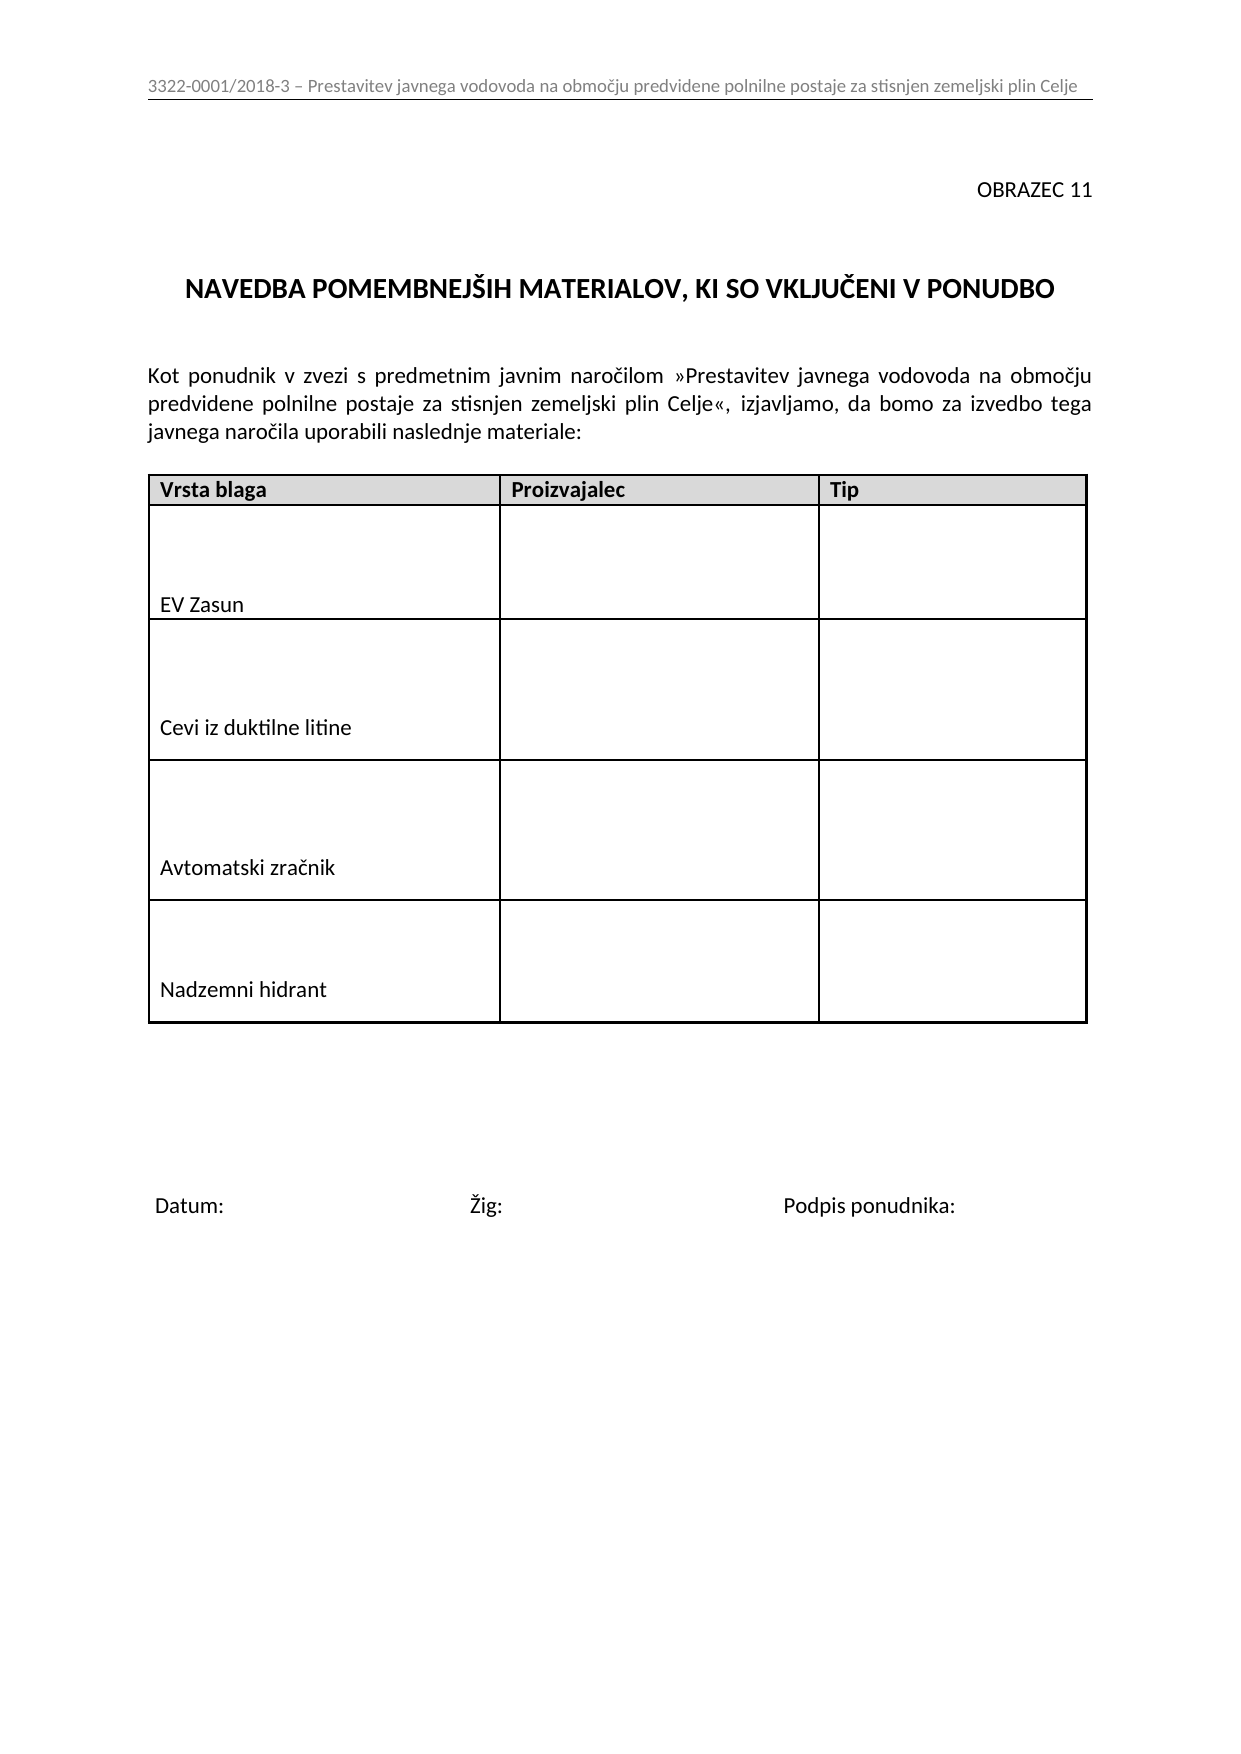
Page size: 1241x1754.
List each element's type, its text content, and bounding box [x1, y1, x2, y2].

table_cell [820, 506, 1085, 618]
text OBRAZEC 11 [148, 176, 1093, 204]
table_cell [820, 620, 1085, 759]
table_header Podpis ponudnika: [776, 1192, 1093, 1235]
table_cell [501, 620, 818, 759]
table_header Proizvajalec [501, 476, 818, 504]
table_cell Nadzemni hidrant [150, 901, 499, 1021]
text NAVEDBA POMEMBNEJŠIH MATERIALOV, KI SO VKLJUČENI V PONUDBO [148, 270, 1093, 305]
table_cell EV Zasun [150, 506, 499, 618]
table_header Žig: [463, 1192, 776, 1235]
table_cell [820, 901, 1085, 1021]
table_header Tip [820, 476, 1085, 504]
table_header Datum: [148, 1192, 463, 1235]
table_header Vrsta blaga [150, 476, 499, 504]
table_cell [501, 901, 818, 1021]
table_cell Cevi iz duktilne litine [150, 620, 499, 759]
text Kot ponudnik v zvezi s predmetnim javnim naročilom »Prestavitev javnega vodovoda na območju predvidene polnilne postaje za stisnjen zemeljski plin Celje«, izjavljamo, da bomo za izvedbo tega javnega naročila uporabili naslednje materiale: [148, 361, 1093, 446]
table_cell [501, 506, 818, 618]
table_cell Avtomatski zračnik [150, 761, 499, 899]
table_cell [501, 761, 818, 899]
table_cell [820, 761, 1085, 899]
